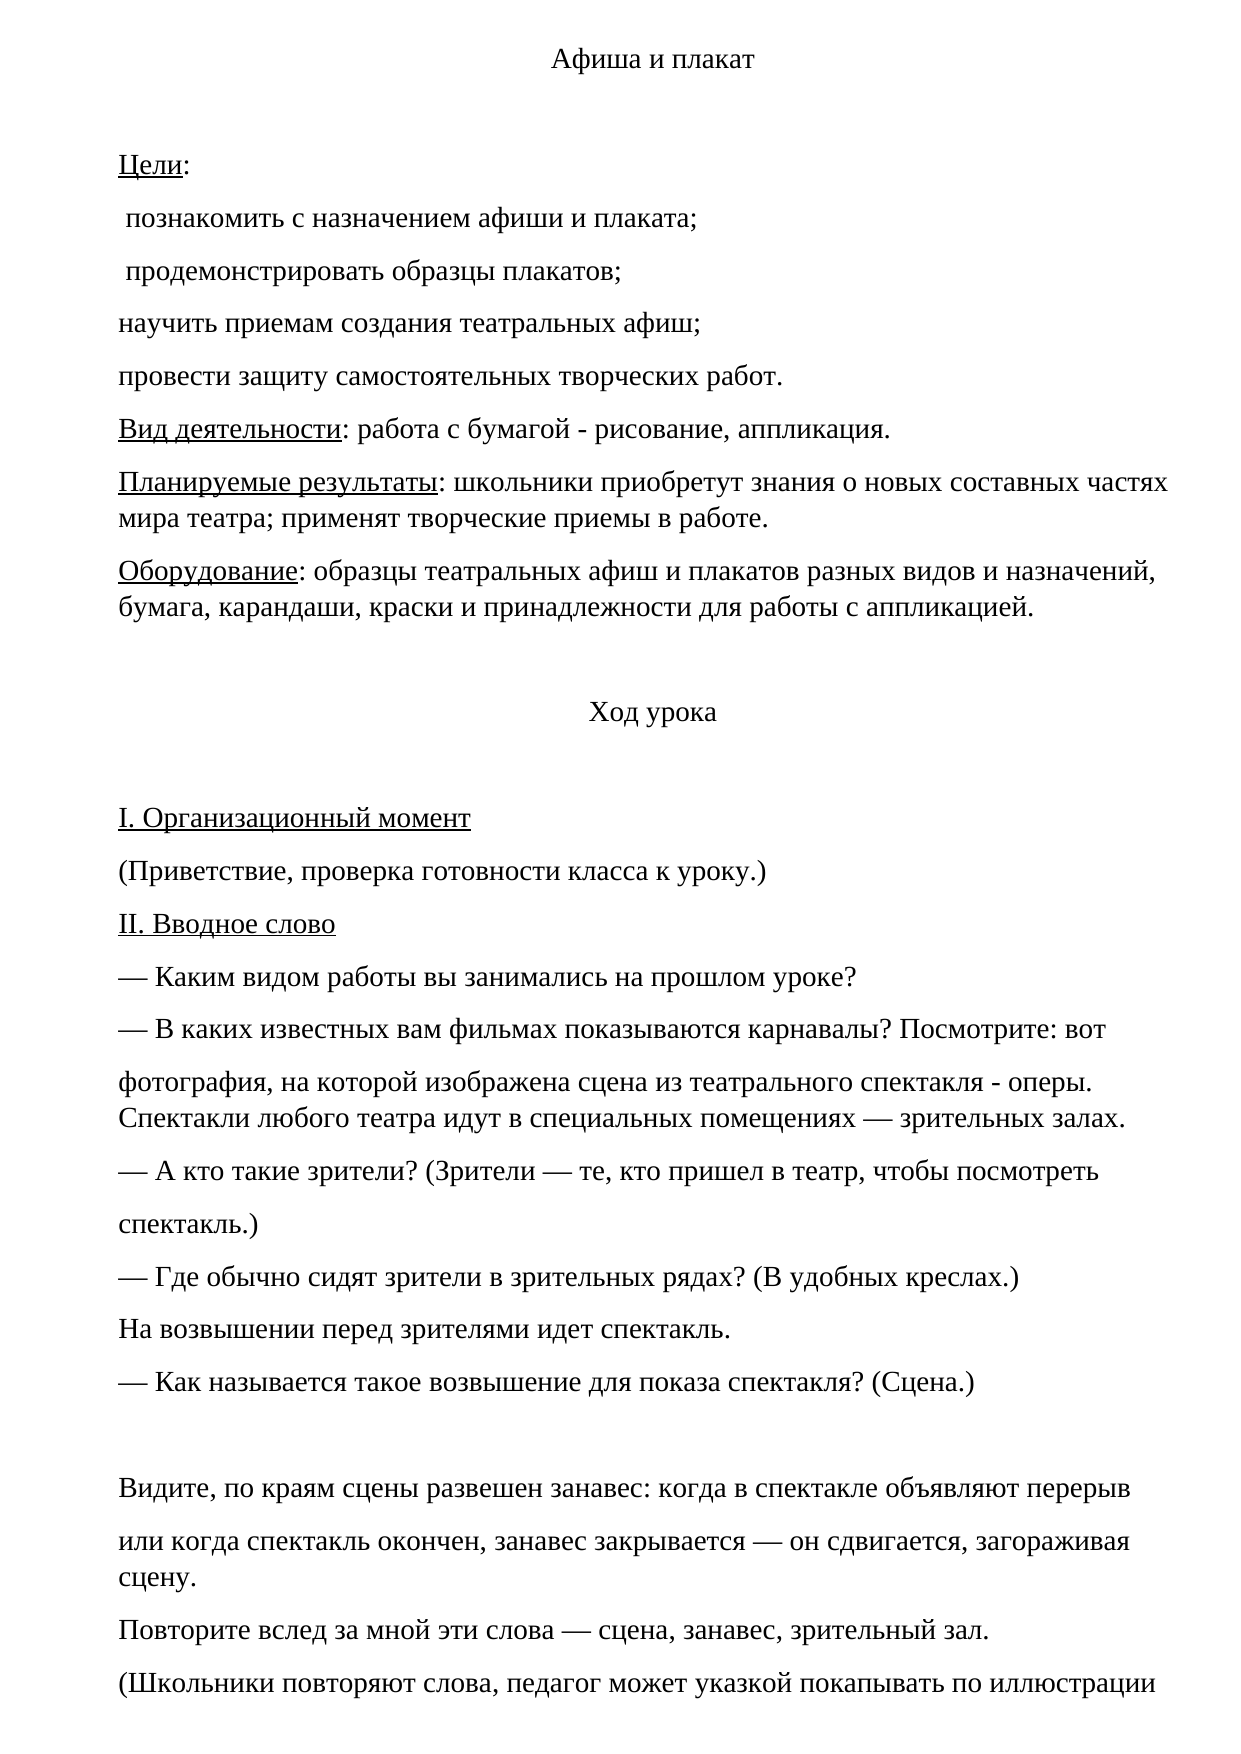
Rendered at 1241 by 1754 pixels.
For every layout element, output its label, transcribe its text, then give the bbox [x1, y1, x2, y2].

text Повторите вслед за мной эти слова — сцена, занавес, зрительный зал. [118, 1612, 1187, 1645]
text Ход урока [118, 694, 1187, 728]
text На возвышении перед зрителями идет спектакль. [118, 1312, 1187, 1345]
text или когда спектакль окончен, занавес закрывается — он сдвигается, загораживая сцену. [118, 1523, 1187, 1593]
text (Приветствие, проверка готовности класса к уроку.) [118, 853, 1187, 887]
text научить приемам создания театральных афиш; [118, 305, 1187, 339]
text I. Организационный момент [118, 800, 1187, 834]
text — Как называется такое возвышение для показа спектакля? (Сцена.) [118, 1364, 1187, 1398]
text спектакль.) [118, 1206, 1187, 1239]
text — Каким видом работы вы занимались на прошлом уроке? [118, 959, 1187, 992]
text провести защиту самостоятельных творческих работ. [118, 358, 1187, 392]
text II. Вводное слово [118, 906, 1187, 939]
text Цели: [118, 147, 1187, 181]
text Афиша и плакат [118, 41, 1187, 75]
text — В каких известных вам фильмах показываются карнавалы? Посмотрите: вот [118, 1011, 1187, 1045]
text — Где обычно сидят зрители в зрительных рядах? (В удобных креслах.) [118, 1259, 1187, 1292]
text фотография, на которой изображена сцена из театрального спектакля - оперы. Спектакли любого театра идут в специальных помещениях — зрительных залах. [118, 1064, 1187, 1134]
text продемонстрировать образцы плакатов; [118, 253, 1187, 286]
text Оборудование: образцы театральных афиш и плакатов разных видов и назначений, бумага, карандаши, краски и принадлежности для работы с аппликацией. [118, 553, 1187, 622]
text (Школьники повторяют слова, педагог может указкой покапывать по иллюстрации [118, 1665, 1187, 1698]
text Видите, по краям сцены развешен занавес: когда в спектакле объявляют перерыв [118, 1470, 1187, 1504]
text Вид деятельности: работа с бумагой - рисование, аппликация. [118, 411, 1187, 444]
text Планируемые результаты: школьники приобретут знания о новых составных частях мира театра; применят творческие приемы в работе. [118, 464, 1187, 533]
text познакомить с назначением афиши и плаката; [118, 200, 1187, 233]
text — А кто такие зрители? (Зрители — те, кто пришел в театр, чтобы посмотреть [118, 1153, 1187, 1187]
